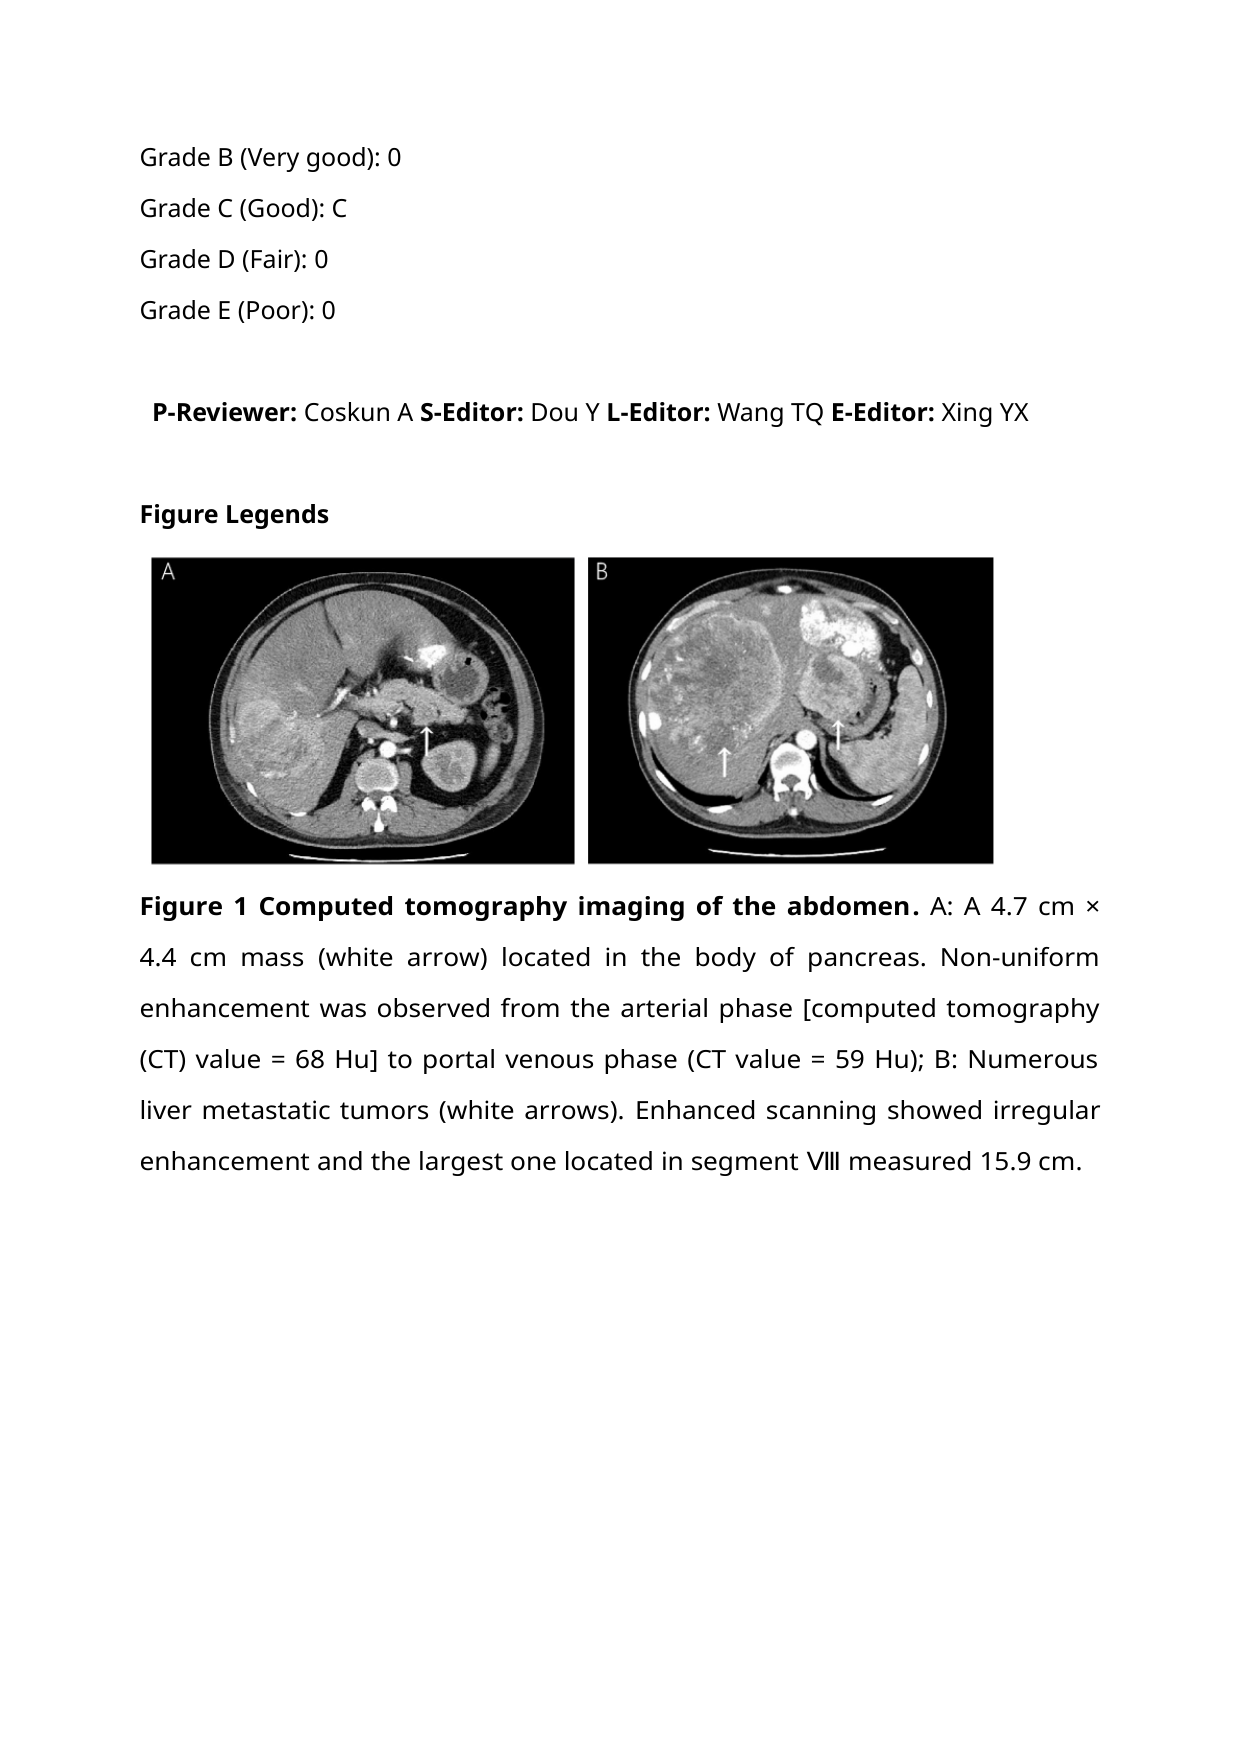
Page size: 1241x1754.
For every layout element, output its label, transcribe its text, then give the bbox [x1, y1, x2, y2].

text Grade C (Good): C [139, 190, 1101, 224]
text Figure 1 Computed tomography imaging of the abdomen. A: A 4.7 cm × 4.4 cm mass (white arrow) located in the body of pancreas. Non-uniform enhancement was observed from the arterial phase [computed tomography (CT) value = 68 Hu] to portal venous phase (CT value = 59 Hu); B: Numerous liver metastatic tumors (white arrows). Enhanced scanning showed irregular enhancement and the largest one located in segment Ⅷ measured 15.9 cm. [139, 888, 1101, 1178]
text P-Reviewer: Coskun A S-Editor: Dou Y L-Editor: Wang TQ E-Editor: Xing YX [152, 394, 1088, 429]
text Grade B (Very good): 0 [139, 139, 1101, 173]
text Grade E (Poor): 0 [139, 292, 1101, 327]
text Grade D (Fair): 0 [139, 241, 1101, 276]
text Figure Legends [139, 497, 1101, 531]
picture [139, 547, 1007, 874]
